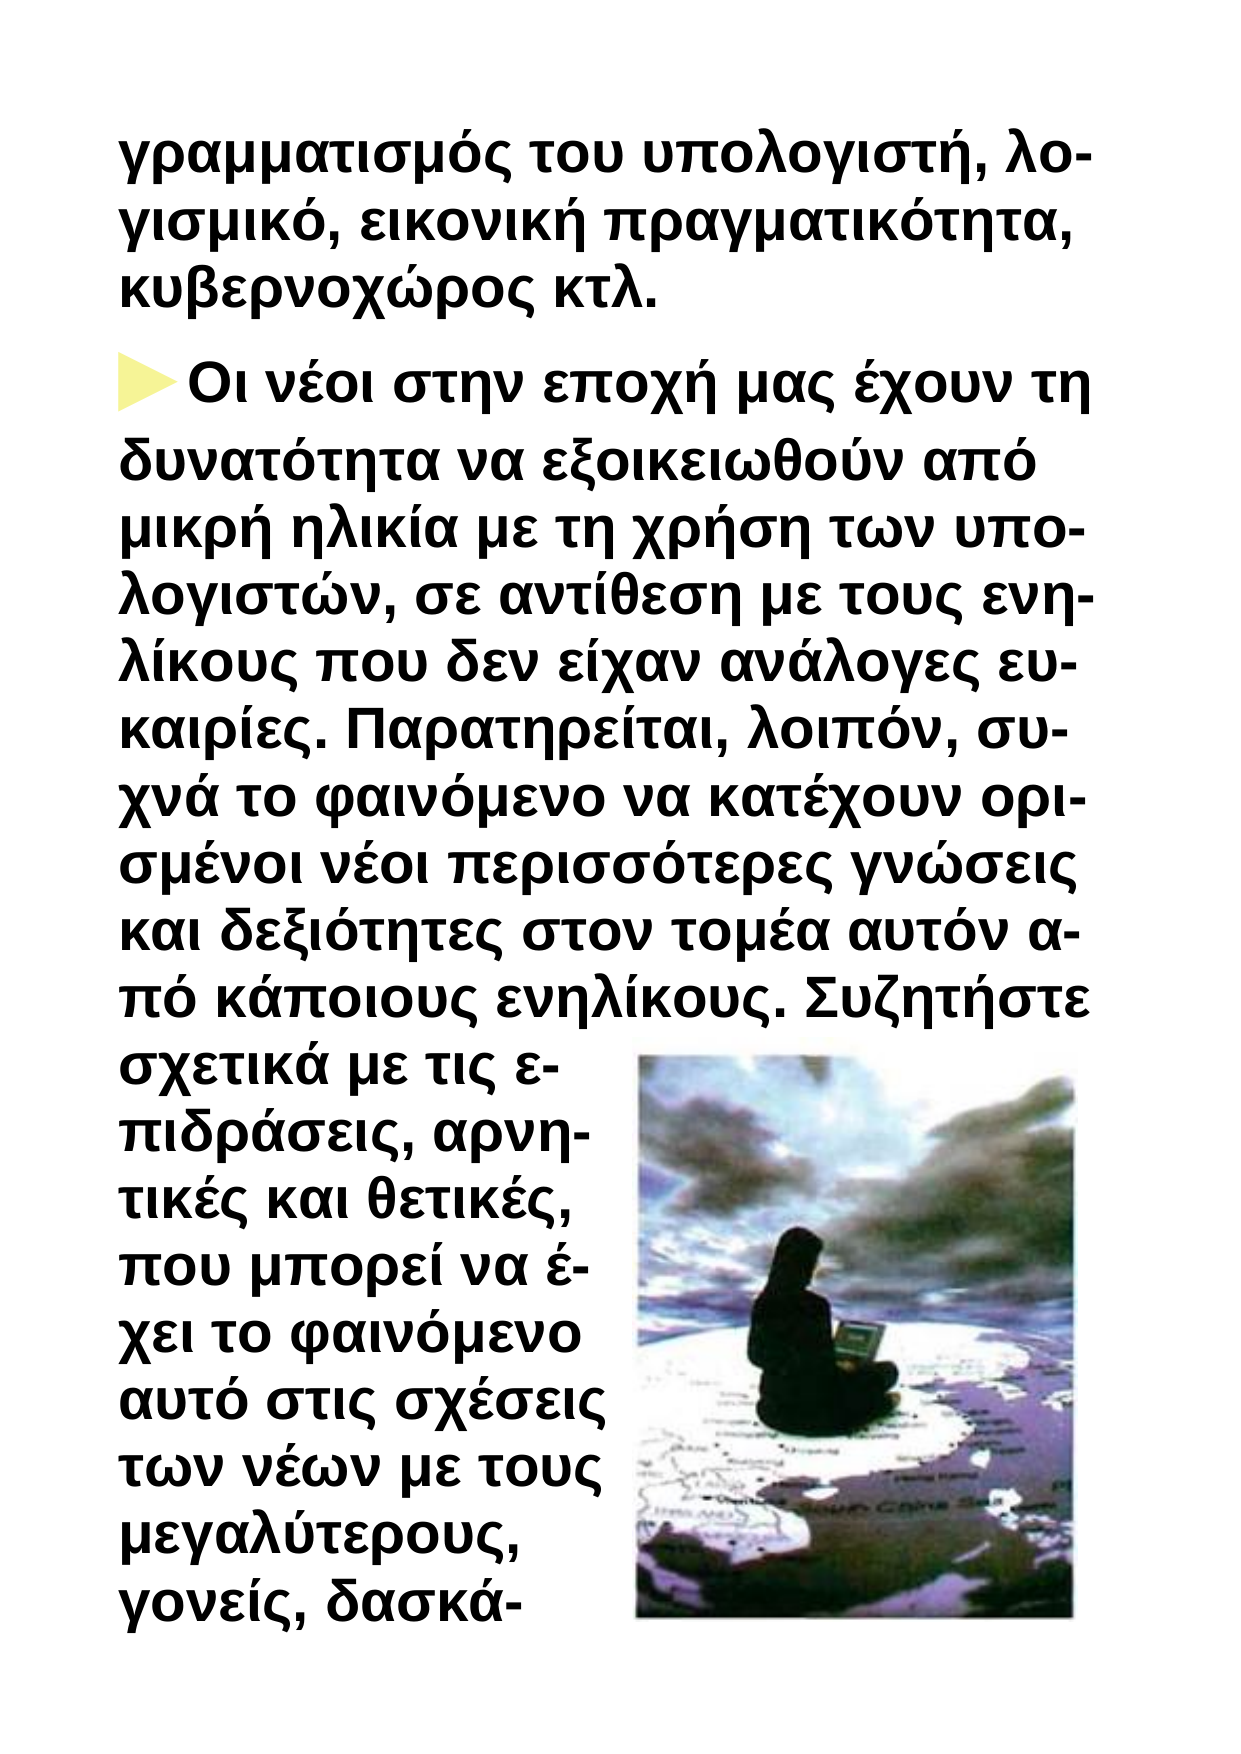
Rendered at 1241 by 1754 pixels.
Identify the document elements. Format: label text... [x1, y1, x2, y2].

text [118, 962, 1122, 1633]
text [118, 118, 1122, 319]
text ▶ Οι νέοι στην εποχή μας έχουν τη δυνατότητα να εξοικειωθούν από μικρή ηλικία με τη χρήση των υπο-λογιστών, σε αντίθεση με τους ενη-λίκους που δεν είχαν ανάλογες ευ-καιρίες. Παρατηρείται, λοιπόν, συ-χνά το φαινόμενο να κατέχουν ορι-σμένοι νέοι περισσότερες γνώσεις και δεξιότητες στον τομέα αυτόν α- [118, 319, 1122, 962]
